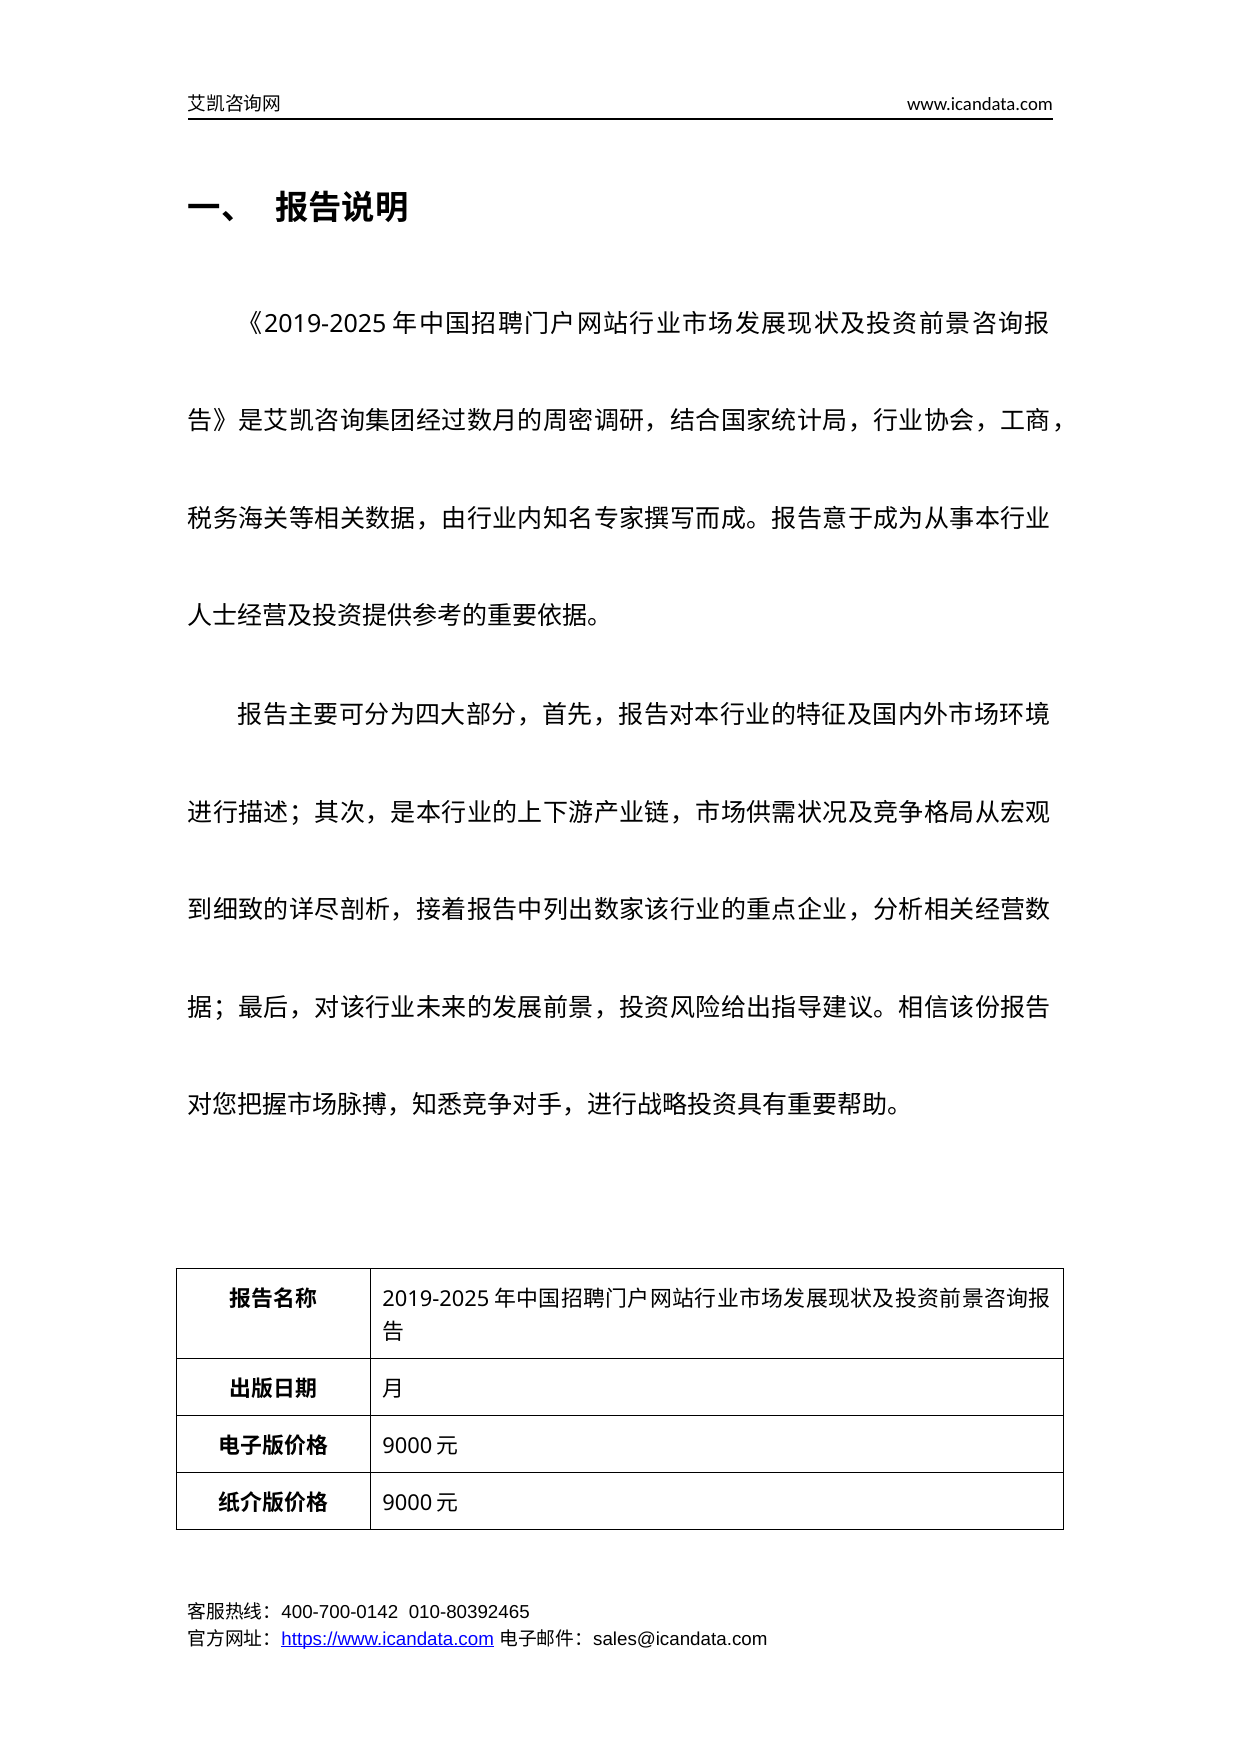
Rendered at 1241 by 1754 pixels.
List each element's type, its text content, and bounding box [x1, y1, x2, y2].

table_cell 出版日期 [177, 1359, 370, 1415]
table_cell 纸介版价格 [177, 1473, 370, 1529]
table_cell 电子版价格 [177, 1416, 370, 1472]
table_cell 9000元 [371, 1416, 1063, 1472]
table_cell 月 [371, 1359, 1063, 1415]
table_header 2019-2025年中国招聘门户网站行业市场发展现状及投资前景咨询报告 [371, 1269, 1063, 1358]
table_cell 9000元 [371, 1473, 1063, 1529]
table_header 报告名称 [177, 1269, 370, 1358]
text 《2019-2025年中国招聘门户网站行业市场发展现状及投资前景咨询报告》是艾凯咨询集团经过数月的周密调研，结合国家统计局，行业协会，工商，税务海关等相关数据，由行业内知名专家撰写而成。报告意于成为从事本行业人士经营及投资提供参考的重要依据。 [187, 289, 1053, 646]
subtitle 报告说明 [187, 172, 1053, 237]
text 报告主要可分为四大部分，首先，报告对本行业的特征及国内外市场环境进行描述；其次，是本行业的上下游产业链，市场供需状况及竞争格局从宏观到细致的详尽剖析，接着报告中列出数家该行业的重点企业，分析相关经营数据；最后，对该行业未来的发展前景，投资风险给出指导建议。相信该份报告对您把握市场脉搏，知悉竞争对手，进行战略投资具有重要帮助。 [187, 681, 1053, 1136]
